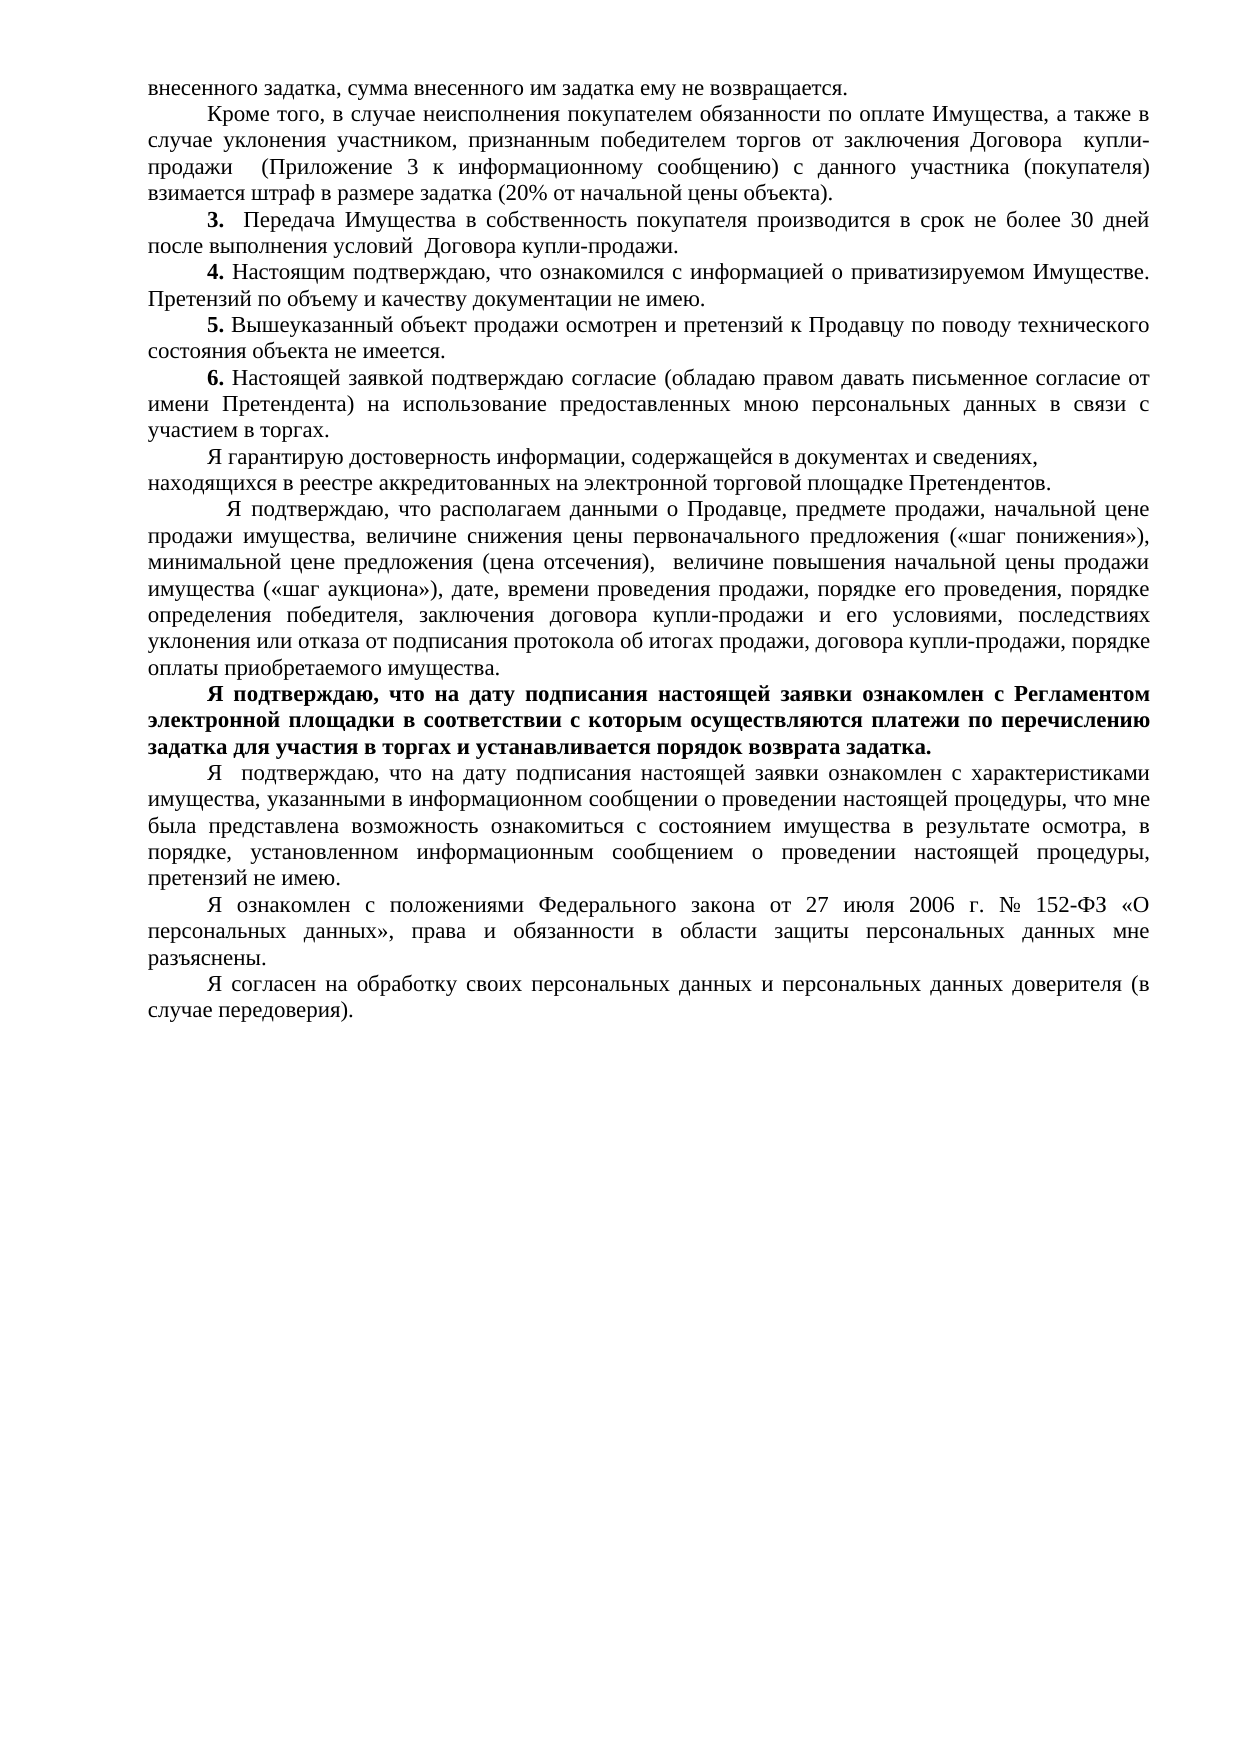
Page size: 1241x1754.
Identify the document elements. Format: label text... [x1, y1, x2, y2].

text Я подтверждаю, что на дату подписания настоящей заявки ознакомлен с характеристиками имущества, указанными в информационном сообщении о проведении настоящей процедуры, что мне была представлена возможность ознакомиться с состоянием имущества в результате осмотра, в порядке, установленном информационным сообщением о проведении настоящей процедуры, претензий не имею. [148, 759, 1152, 891]
text Я гарантирую достоверность информации, содержащейся в документах и сведениях, находящихся в реестре аккредитованных на электронной торговой площадке Претендентов. [148, 443, 1152, 496]
text Я подтверждаю, что располагаем данными о Продавце, предмете продажи, начальной цене продажи имущества, величине снижения цены первоначального предложения («шаг понижения»), минимальной цене предложения (цена отсечения), величине повышения начальной цены продажи имущества («шаг аукциона»), дате, времени проведения продажи, порядке его проведения, порядке определения победителя, заключения договора купли-продажи и его условиями, последствиях уклонения или отказа от подписания протокола об итогах продажи, договора купли-продажи, порядке оплаты приобретаемого имущества. [148, 496, 1152, 680]
text 6. Настоящей заявкой подтверждаю согласие (обладаю правом давать письменное согласие от имени Претендента) на использование предоставленных мною персональных данных в связи с участием в торгах. [148, 364, 1152, 443]
text 4. Настоящим подтверждаю, что ознакомился с информацией о приватизируемом Имуществе. Претензий по объему и качеству документации не имею. [148, 258, 1152, 311]
text 3. Передача Имущества в собственность покупателя производится в срок не более 30 дней после выполнения условий Договора купли-продажи. [148, 206, 1152, 258]
text 5. Вышеуказанный объект продажи осмотрен и претензий к Продавцу по поводу технического состояния объекта не имеется. [148, 311, 1152, 364]
text Кроме того, в случае неисполнения покупателем обязанности по оплате Имущества, а также в случае уклонения участником, признанным победителем торгов от заключения Договора купли-продажи (Приложение 3 к информационному сообщению) с данного участника (покупателя) взимается штраф в размере задатка (20% от начальной цены объекта). [148, 100, 1152, 206]
text Я ознакомлен с положениями Федерального закона от 27 июля 2006 г. № 152-ФЗ «О персональных данных», права и обязанности в области защиты персональных данных мне разъяснены. [148, 891, 1152, 970]
text Я подтверждаю, что на дату подписания настоящей заявки ознакомлен с Регламентом электронной площадки в соответствии с которым осуществляются платежи по перечислению задатка для участия в торгах и устанавливается порядок возврата задатка. [148, 680, 1152, 759]
text Я согласен на обработку своих персональных данных и персональных данных доверителя (в случае передоверия). [148, 970, 1152, 1023]
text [148, 74, 1152, 100]
